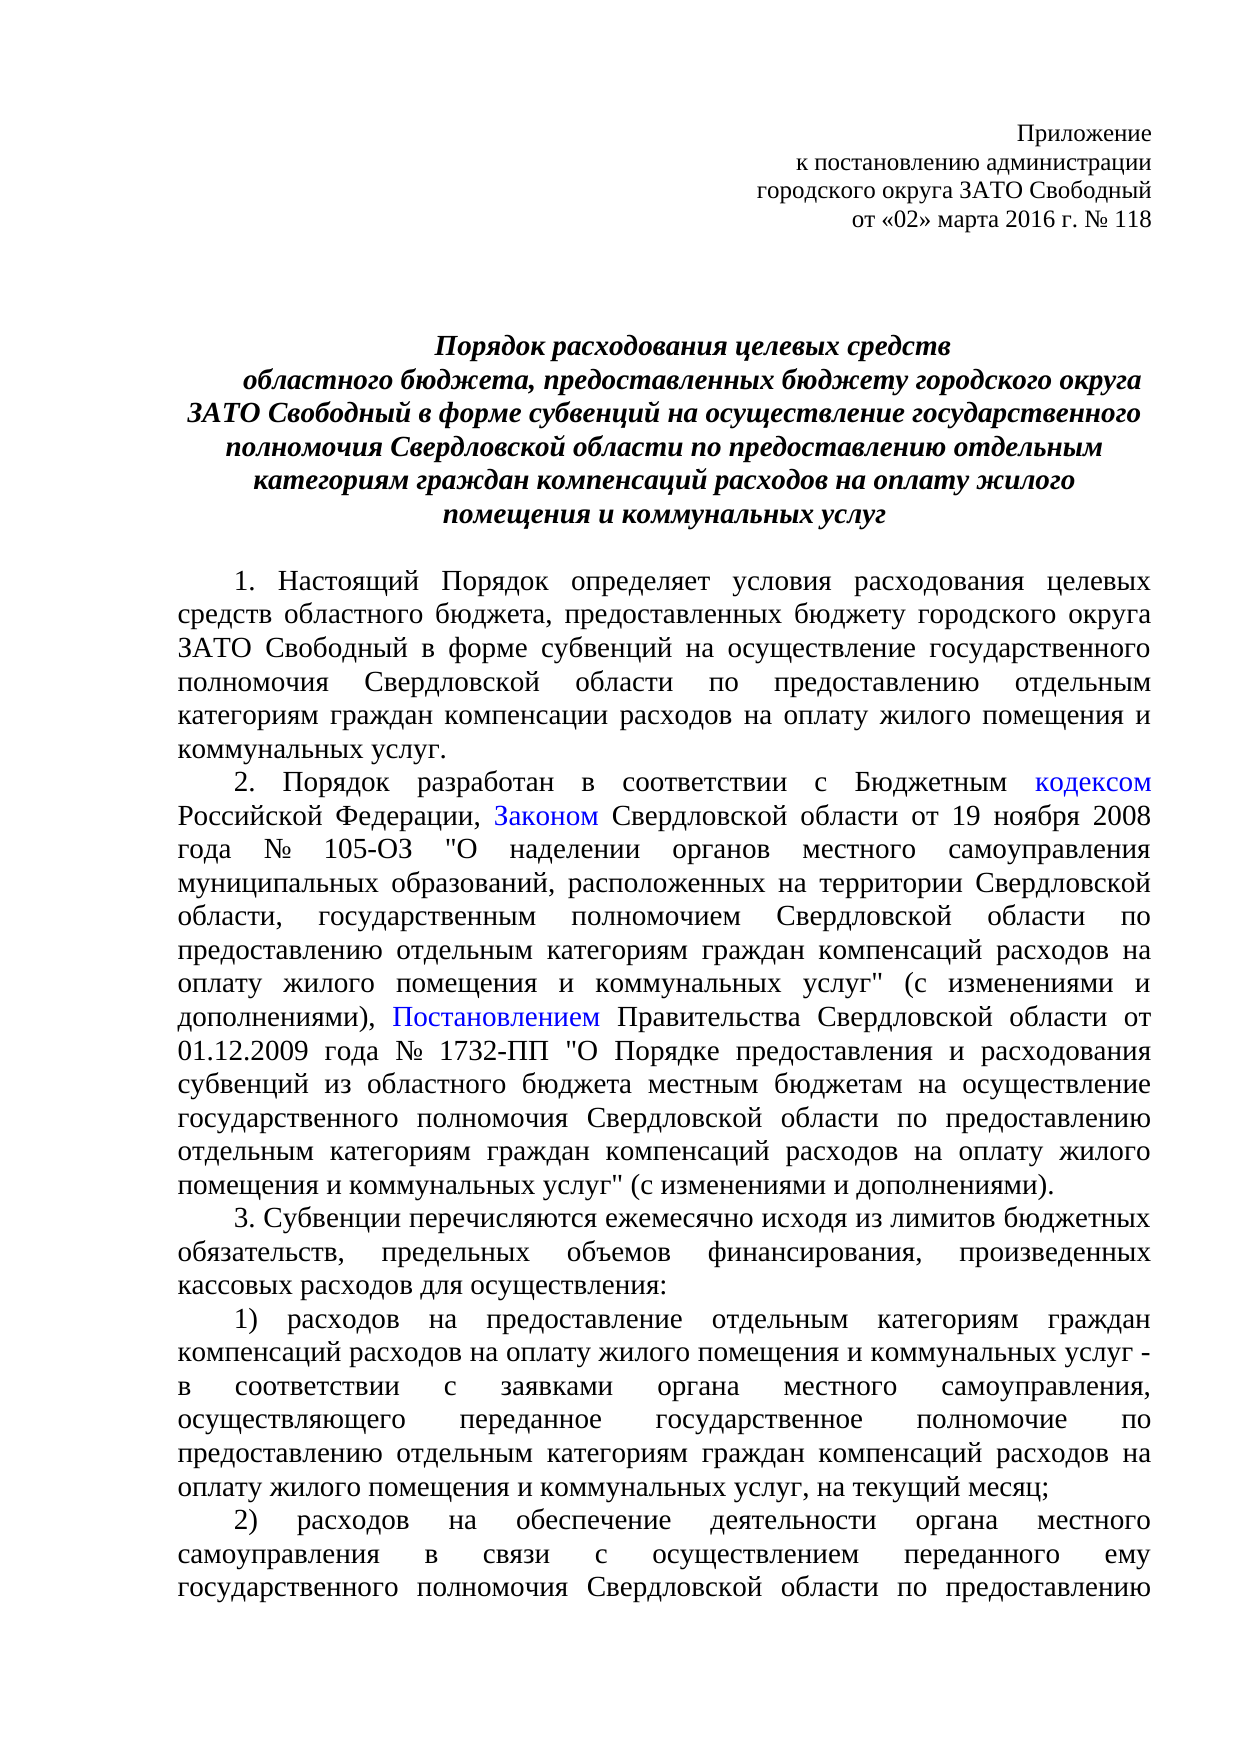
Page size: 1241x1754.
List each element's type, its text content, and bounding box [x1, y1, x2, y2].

text 3. Субвенции перечисляются ежемесячно исходя из лимитов бюджетных обязательств, предельных объемов финансирования, произведенных кассовых расходов для осуществления: [177, 1200, 1152, 1301]
text городского округа ЗАТО Свободный [177, 176, 1152, 204]
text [177, 1502, 1152, 1603]
text 1. Настоящий Порядок определяет условия расходования целевых средств областного бюджета, предоставленных бюджету городского округа ЗАТО Свободный в форме субвенций на осуществление государственного полномочия Свердловской области по предоставлению отдельным категориям граждан компенсации расходов на оплату жилого помещения и коммунальных услуг. [177, 563, 1152, 764]
text от «02» марта 2016 г. № 118 [177, 204, 1152, 233]
text к постановлению администрации [177, 147, 1152, 176]
text Порядок расходования целевых средств [177, 328, 1152, 362]
text областного бюджета, предоставленных бюджету городского округа ЗАТО Свободный в форме субвенций на осуществление государственного полномочия Свердловской области по предоставлению отдельным категориям граждан компенсаций расходов на оплату жилого помещения и коммунальных услуг [177, 362, 1152, 529]
text Приложение [177, 118, 1152, 147]
text 1) расходов на предоставление отдельным категориям граждан компенсаций расходов на оплату жилого помещения и коммунальных услуг - в соответствии с заявками органа местного самоуправления, осуществляющего переданное государственное полномочие по предоставлению отдельным категориям граждан компенсаций расходов на оплату жилого помещения и коммунальных услуг, на текущий месяц; [177, 1301, 1152, 1502]
text 2. Порядок разработан в соответствии с Бюджетным кодексом Российской Федерации, Законом Свердловской области от 19 ноября 2008 года № 105-ОЗ "О наделении органов местного самоуправления муниципальных образований, расположенных на территории Свердловской области, государственным полномочием Свердловской области по предоставлению отдельным категориям граждан компенсаций расходов на оплату жилого помещения и коммунальных услуг" (с изменениями и дополнениями), Постановлением Правительства Свердловской области от 01.12.2009 года № 1732-ПП "О Порядке предоставления и расходования субвенций из областного бюджета местным бюджетам на осуществление государственного полномочия Свердловской области по предоставлению отдельным категориям граждан компенсаций расходов на оплату жилого помещения и коммунальных услуг" (с изменениями и дополнениями). [177, 764, 1152, 1200]
